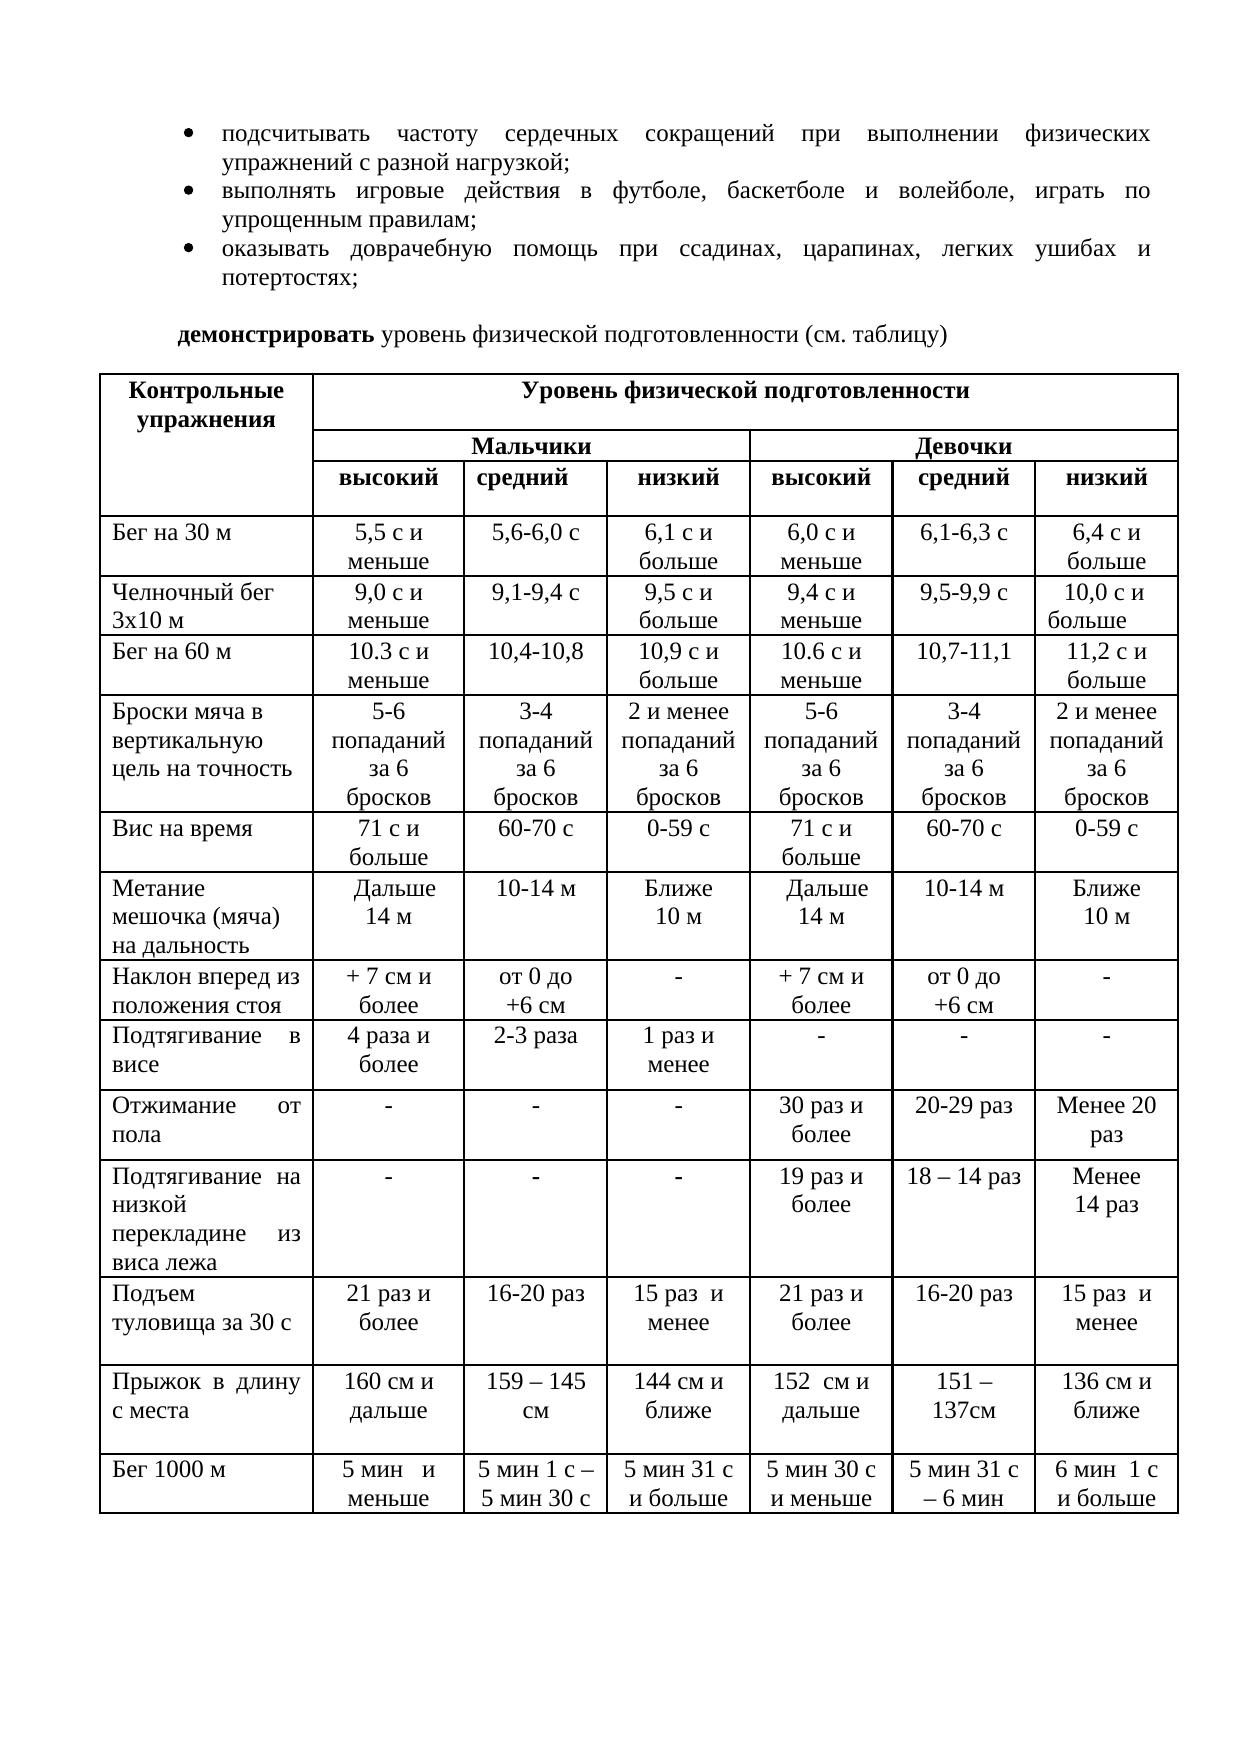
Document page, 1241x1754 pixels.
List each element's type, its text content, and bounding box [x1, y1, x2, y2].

table_cell 3-4 попаданий за 6 бросков [465, 696, 606, 811]
table_cell Бег 1000 м [101, 1455, 312, 1512]
table_cell Вис на время [101, 813, 312, 871]
table_cell 151 – 137см [894, 1366, 1034, 1452]
table_cell Наклон вперед из положения стоя [101, 961, 312, 1018]
list выполнять игровые действия в футболе, баскетболе и волейболе, играть по упрощенным правилам; [184, 176, 1152, 233]
table_cell 4 раза и более [314, 1021, 463, 1088]
table_cell Менее 20 раз [1036, 1091, 1177, 1159]
table_cell 5 мин 31 с – 6 мин [894, 1455, 1034, 1512]
table_cell 136 см и ближе [1036, 1366, 1177, 1452]
table_cell 19 раз и более [751, 1161, 891, 1276]
table_cell Дальше 14 м [751, 873, 891, 959]
list подсчитывать частоту сердечных сокращений при выполнении физических упражнений с разной нагрузкой; [184, 118, 1152, 176]
table_cell 5,5 с и меньше [314, 517, 463, 575]
table_cell Менее 14 раз [1036, 1161, 1177, 1276]
table_cell 10,0 с и больше [1036, 577, 1177, 634]
table_cell 71 с и больше [314, 813, 463, 871]
table_cell Ближе 10 м [608, 873, 749, 959]
table_cell 18 – 14 раз [894, 1161, 1034, 1276]
table_cell Метание мешочка (мяча) на дальность [101, 873, 312, 959]
table_cell 6 мин 1 с и больше [1036, 1455, 1177, 1512]
table_cell - [314, 1161, 463, 1276]
table_cell низкий [1036, 462, 1177, 515]
table_cell 5-6 попаданий за 6 бросков [751, 696, 891, 811]
table_cell 20-29 раз [894, 1091, 1034, 1159]
table_cell высокий [751, 462, 891, 515]
table_cell + 7 см и более [751, 961, 891, 1018]
table_cell Прыжок в длину с места [101, 1366, 312, 1452]
table_cell Челночный бег 3х10 м [101, 577, 312, 634]
table_cell - [1036, 1021, 1177, 1088]
table_cell 10.6 с и меньше [751, 636, 891, 694]
table_cell Бег на 30 м [101, 517, 312, 575]
table_cell средний [894, 462, 1034, 515]
table_cell 9,1-9,4 с [465, 577, 606, 634]
table_cell Ближе 10 м [1036, 873, 1177, 959]
table_cell - [894, 1021, 1034, 1088]
table_cell 10-14 м [465, 873, 606, 959]
table_cell 0-59 с [1036, 813, 1177, 871]
table_cell Девочки [751, 431, 1177, 459]
table_cell 5,6-6,0 с [465, 517, 606, 575]
table_cell 16-20 раз [894, 1278, 1034, 1364]
table_cell 0-59 с [608, 813, 749, 871]
table_cell 10,4-10,8 [465, 636, 606, 694]
table_cell Мальчики [314, 431, 749, 459]
table_cell высокий [314, 462, 463, 515]
table_cell - [465, 1091, 606, 1159]
table_cell - [608, 1091, 749, 1159]
table_cell Бег на 60 м [101, 636, 312, 694]
table_cell - [608, 1161, 749, 1276]
table_cell - [314, 1091, 463, 1159]
table_cell Подтягивание в висе [101, 1021, 312, 1088]
table_cell 160 см и дальше [314, 1366, 463, 1452]
table_cell 6,0 с и меньше [751, 517, 891, 575]
table_cell 152 см и дальше [751, 1366, 891, 1452]
table_cell 10-14 м [894, 873, 1034, 959]
table_cell 2 и менее попаданий за 6 бросков [1036, 696, 1177, 811]
table_cell 71 с и больше [751, 813, 891, 871]
table_cell 9,5-9,9 с [894, 577, 1034, 634]
table_cell - [465, 1161, 606, 1276]
list оказывать доврачебную помощь при ссадинах, царапинах, легких ушибах и потертостях; [184, 233, 1152, 291]
table_header Контрольные упражнения [101, 375, 312, 515]
table_cell 5-6 попаданий за 6 бросков [314, 696, 463, 811]
table_cell Подтягивание на низкой перекладине из виса лежа [101, 1161, 312, 1276]
table_cell 6,1-6,3 с [894, 517, 1034, 575]
table_cell - [608, 961, 749, 1018]
table_cell 159 – 145 см [465, 1366, 606, 1452]
table_cell 2-3 раза [465, 1021, 606, 1088]
table_cell 15 раз и менее [608, 1278, 749, 1364]
table_cell 3-4 попаданий за 6 бросков [894, 696, 1034, 811]
table_cell 16-20 раз [465, 1278, 606, 1364]
table_cell 9,4 с и меньше [751, 577, 891, 634]
table_cell от 0 до +6 см [894, 961, 1034, 1018]
table_cell 144 см и ближе [608, 1366, 749, 1452]
table_header Уровень физической подготовленности [314, 375, 1177, 429]
table_cell 30 раз и более [751, 1091, 891, 1159]
table_cell 9,0 с и меньше [314, 577, 463, 634]
table_cell 21 раз и более [314, 1278, 463, 1364]
table_cell 1 раз и менее [608, 1021, 749, 1088]
table_cell низкий [608, 462, 749, 515]
table_cell средний [465, 462, 606, 515]
table_cell 11,2 с и больше [1036, 636, 1177, 694]
table_cell Подъем туловища за 30 с [101, 1278, 312, 1364]
table_cell 10,9 с и больше [608, 636, 749, 694]
table_cell 60-70 с [894, 813, 1034, 871]
table_cell 2 и менее попаданий за 6 бросков [608, 696, 749, 811]
table_cell 10,7-11,1 [894, 636, 1034, 694]
table_cell 10.3 с и меньше [314, 636, 463, 694]
table_cell 5 мин и меньше [314, 1455, 463, 1512]
table_cell 15 раз и менее [1036, 1278, 1177, 1364]
table_cell 21 раз и более [751, 1278, 891, 1364]
table_cell - [751, 1021, 891, 1088]
table_cell 60-70 с [465, 813, 606, 871]
table_cell 5 мин 31 с и больше [608, 1455, 749, 1512]
table_cell - [1036, 961, 1177, 1018]
table_cell 5 мин 30 с и меньше [751, 1455, 891, 1512]
table_cell Броски мяча в вертикальную цель на точность [101, 696, 312, 811]
table_cell + 7 см и более [314, 961, 463, 1018]
table_cell 6,4 с и больше [1036, 517, 1177, 575]
table_cell от 0 до +6 см [465, 961, 606, 1018]
table_cell Отжимание от пола [101, 1091, 312, 1159]
table_cell 9,5 с и больше [608, 577, 749, 634]
table_cell Дальше 14 м [314, 873, 463, 959]
table_cell 6,1 с и больше [608, 517, 749, 575]
text демонстрировать уровень физической подготовленности (см. таблицу) [177, 319, 1152, 348]
table_cell 5 мин 1 с – 5 мин 30 с [465, 1455, 606, 1512]
